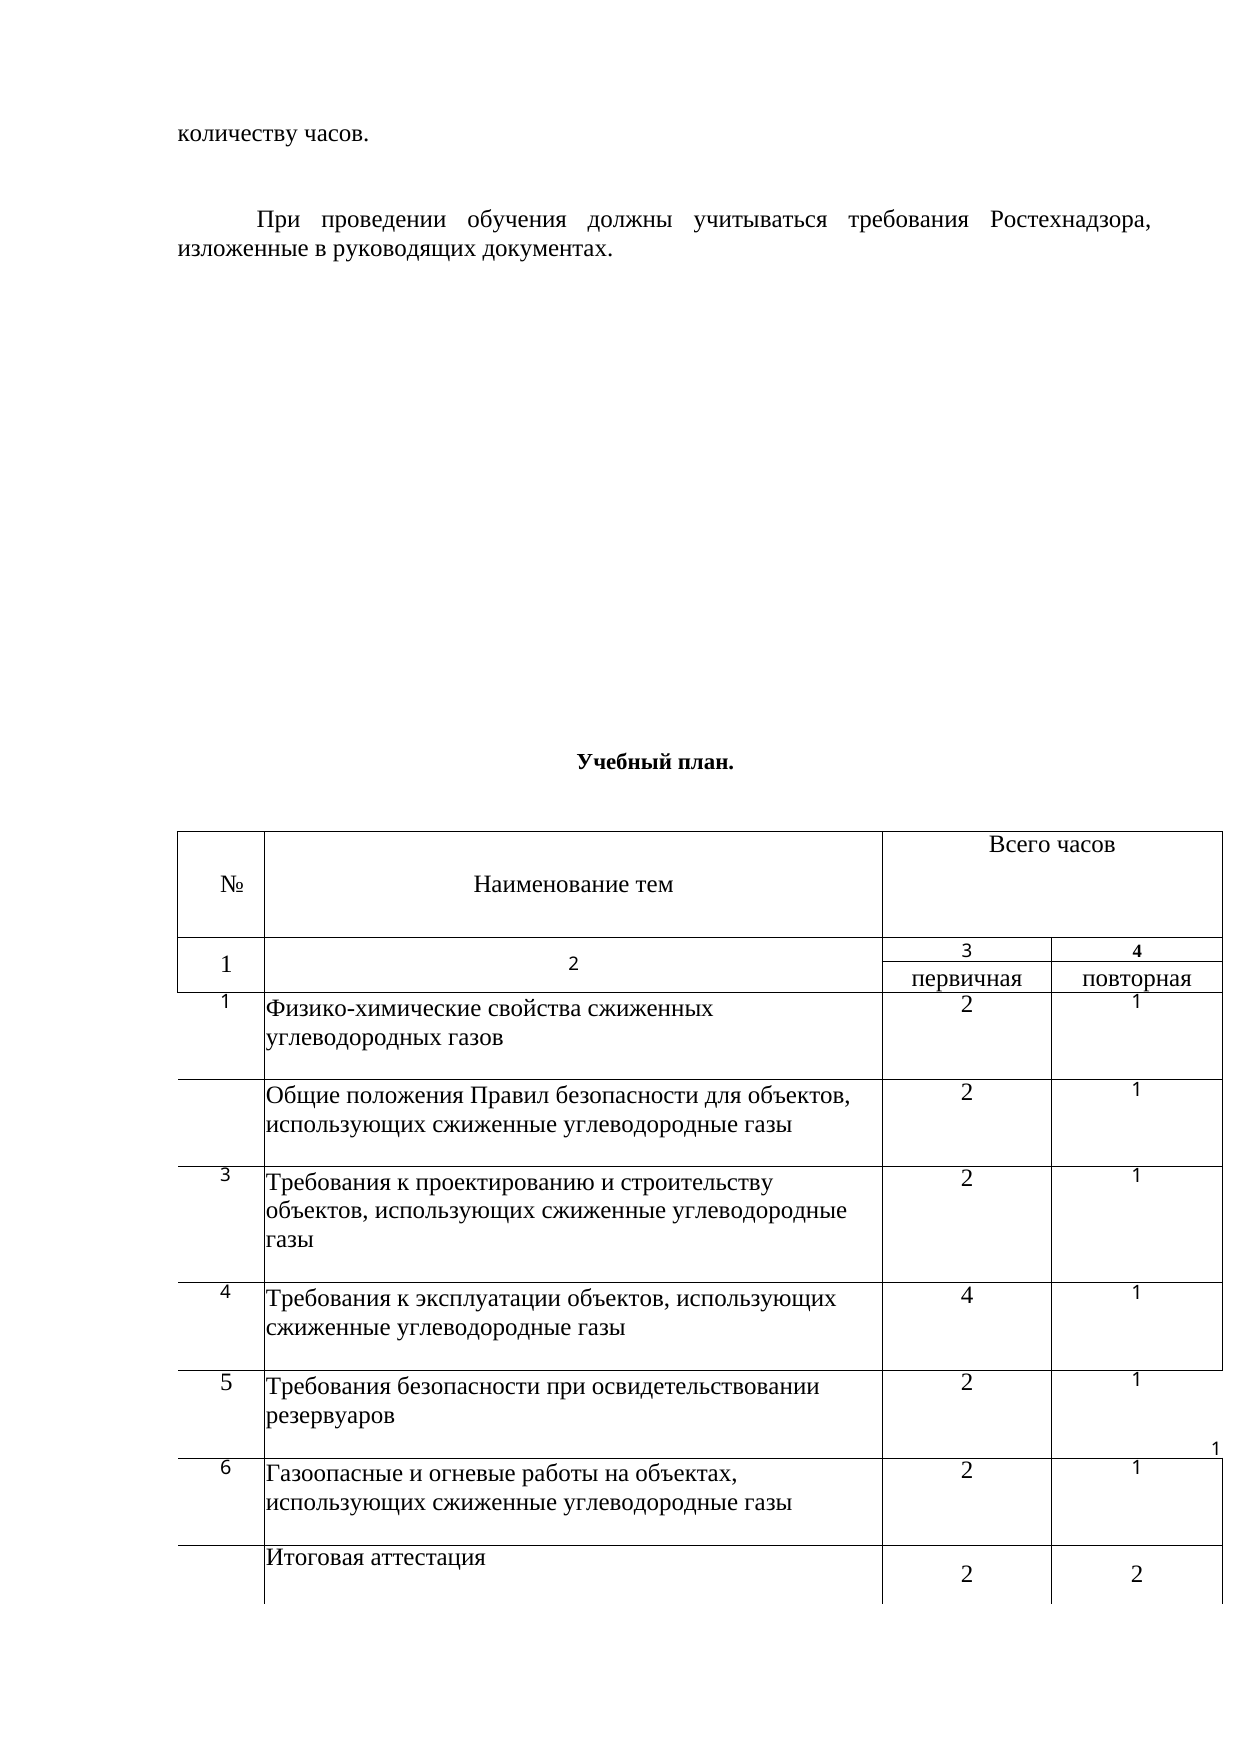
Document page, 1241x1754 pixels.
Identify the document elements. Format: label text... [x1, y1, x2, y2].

table_header Наименование тем [265, 832, 882, 937]
table_cell 2 [1052, 1546, 1222, 1604]
table_cell 4 [1052, 938, 1222, 961]
table_cell [177, 1079, 264, 1166]
table_cell 2 [265, 938, 882, 992]
table_cell 4 [883, 1283, 1051, 1370]
table_cell 1 [178, 938, 264, 992]
table_cell 2 [883, 1459, 1051, 1545]
text При проведении обучения должны учитываться требования Ростехнадзора, изложенные в руководящих документах. [177, 204, 1152, 262]
table_cell 1 [1052, 1459, 1222, 1545]
table_cell Общие положения Правил безопасности для объектов, использующих сжиженные углеводородные газы [265, 1080, 882, 1166]
text Учебный план. [177, 751, 1133, 774]
table_cell 1 [1052, 1080, 1222, 1166]
table_cell первичная [883, 962, 1051, 992]
table_cell 1 [177, 993, 264, 1079]
table_cell 1 1 [1052, 1371, 1222, 1458]
table_cell Физико-химические свойства сжиженных углеводородных газов [265, 993, 882, 1079]
table_header Всего часов [883, 832, 1222, 937]
table_cell 1 [1052, 1167, 1222, 1282]
table_cell 3 [177, 1166, 264, 1282]
table_cell 1 [1052, 1283, 1222, 1370]
table_cell 4 [177, 1282, 264, 1370]
table_cell 6 [177, 1458, 264, 1545]
table_cell Требования безопасности при освидетельствовании резервуаров [265, 1371, 882, 1458]
table_cell 3 [883, 938, 1051, 961]
table_cell повторная [1052, 962, 1222, 992]
table_cell Требования к эксплуатации объектов, использующих сжиженные углеводородные газы [265, 1283, 882, 1370]
table_cell 2 [883, 1080, 1051, 1166]
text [177, 118, 1152, 147]
table_cell 1 [1052, 993, 1222, 1079]
table_cell Газоопасные и огневые работы на объектах, использующих сжиженные углеводородные газы [265, 1459, 882, 1545]
table_cell Итоговая аттестация [265, 1546, 882, 1604]
table_cell 2 [883, 1167, 1051, 1282]
table_cell 2 [883, 1371, 1051, 1458]
table_cell 5 [177, 1370, 264, 1458]
table_cell Требования к проектированию и строительству объектов, использующих сжиженные углеводородные газы [265, 1167, 882, 1282]
table_cell [177, 1545, 264, 1604]
table_header № [178, 832, 264, 937]
table_cell 2 [883, 993, 1051, 1079]
table_cell 2 [883, 1546, 1051, 1604]
